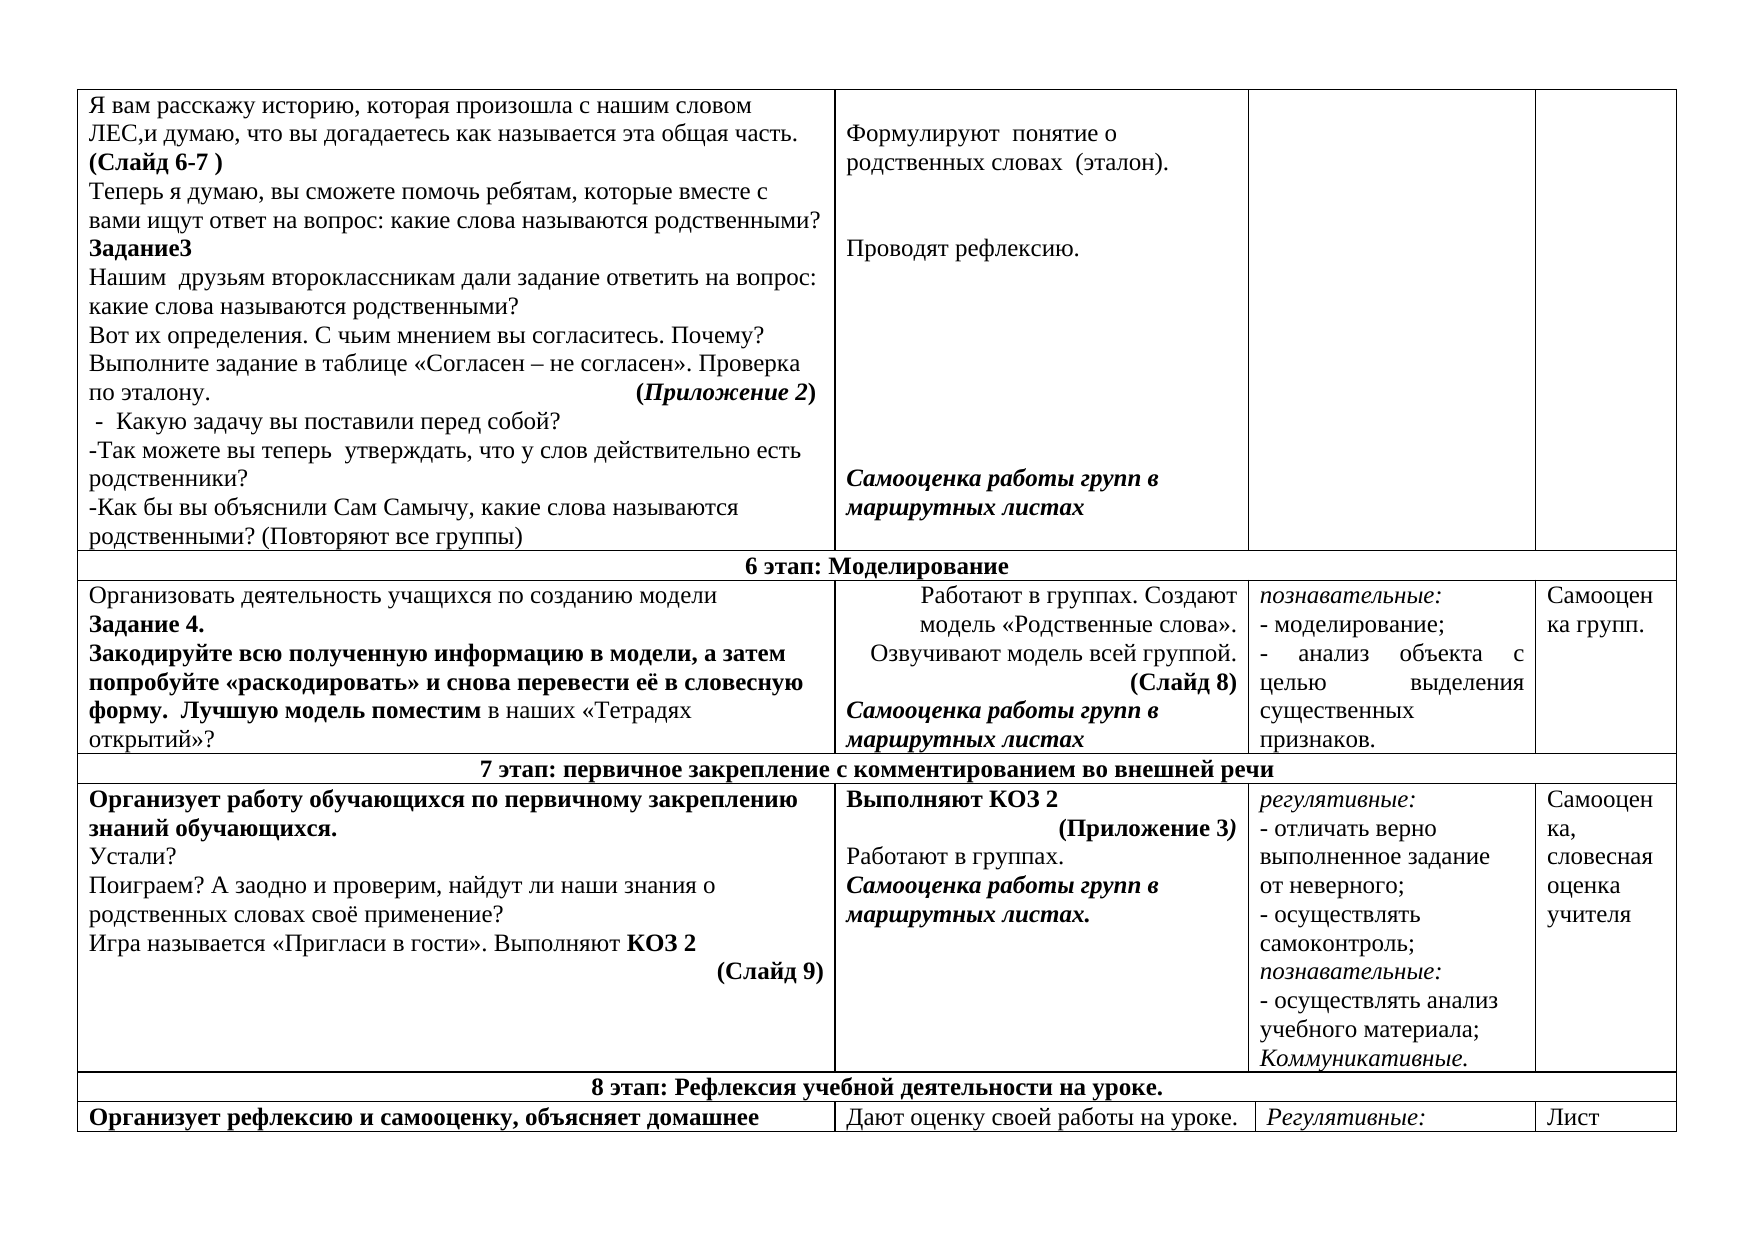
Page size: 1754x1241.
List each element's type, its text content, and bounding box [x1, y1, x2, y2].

table_cell 6 этап: Моделирование [78, 551, 1676, 579]
table_cell 7 этап: первичное закрепление с комментированием во внешней речи [78, 754, 1676, 783]
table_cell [1256, 1102, 1535, 1131]
table_cell Выполняют КОЗ 2 (Приложение 3) Работают в группах. Самооценка работы групп в маршрутных листах. [836, 784, 1248, 1071]
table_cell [78, 90, 834, 550]
table_cell 8 этап: Рефлексия учебной деятельности на уроке. [78, 1073, 1676, 1101]
table_cell Самооценка, словесная оценка учителя [1536, 784, 1676, 1071]
table_cell Самооценка групп. [1536, 581, 1676, 753]
table_cell Работают в группах. Создают модель «Родственные слова». Озвучивают модель всей группой. (Слайд 8) Самооценка работы групп в маршрутных листах [836, 581, 1248, 753]
table_cell познавательные: - моделирование; - анализ объекта с целью выделения существенных признаков. [1249, 581, 1535, 753]
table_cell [836, 90, 1248, 550]
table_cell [1536, 90, 1676, 550]
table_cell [1249, 90, 1535, 550]
table_cell Организует работу обучающихся по первичному закреплению знаний обучающихся. Устали? Поиграем? А заодно и проверим, найдут ли наши знания о родственных словах своё применение? Игра называется «Пригласи в гости». Выполняют КОЗ 2 (Слайд 9) [78, 784, 834, 1071]
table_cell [1536, 1102, 1676, 1131]
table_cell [78, 1102, 834, 1131]
table_cell регулятивные: - отличать верно выполненное задание от неверного; - осуществлять самоконтроль; познавательные: - осуществлять анализ учебного материала; Коммуникативные. [1249, 784, 1535, 1071]
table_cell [836, 1102, 1255, 1131]
table_cell Организовать деятельность учащихся по созданию модели Задание 4. Закодируйте всю полученную информацию в модели, а затем попробуйте «раскодировать» и снова перевести её в словесную форму. Лучшую модель поместим в наших «Тетрадях открытий»? [78, 581, 834, 753]
